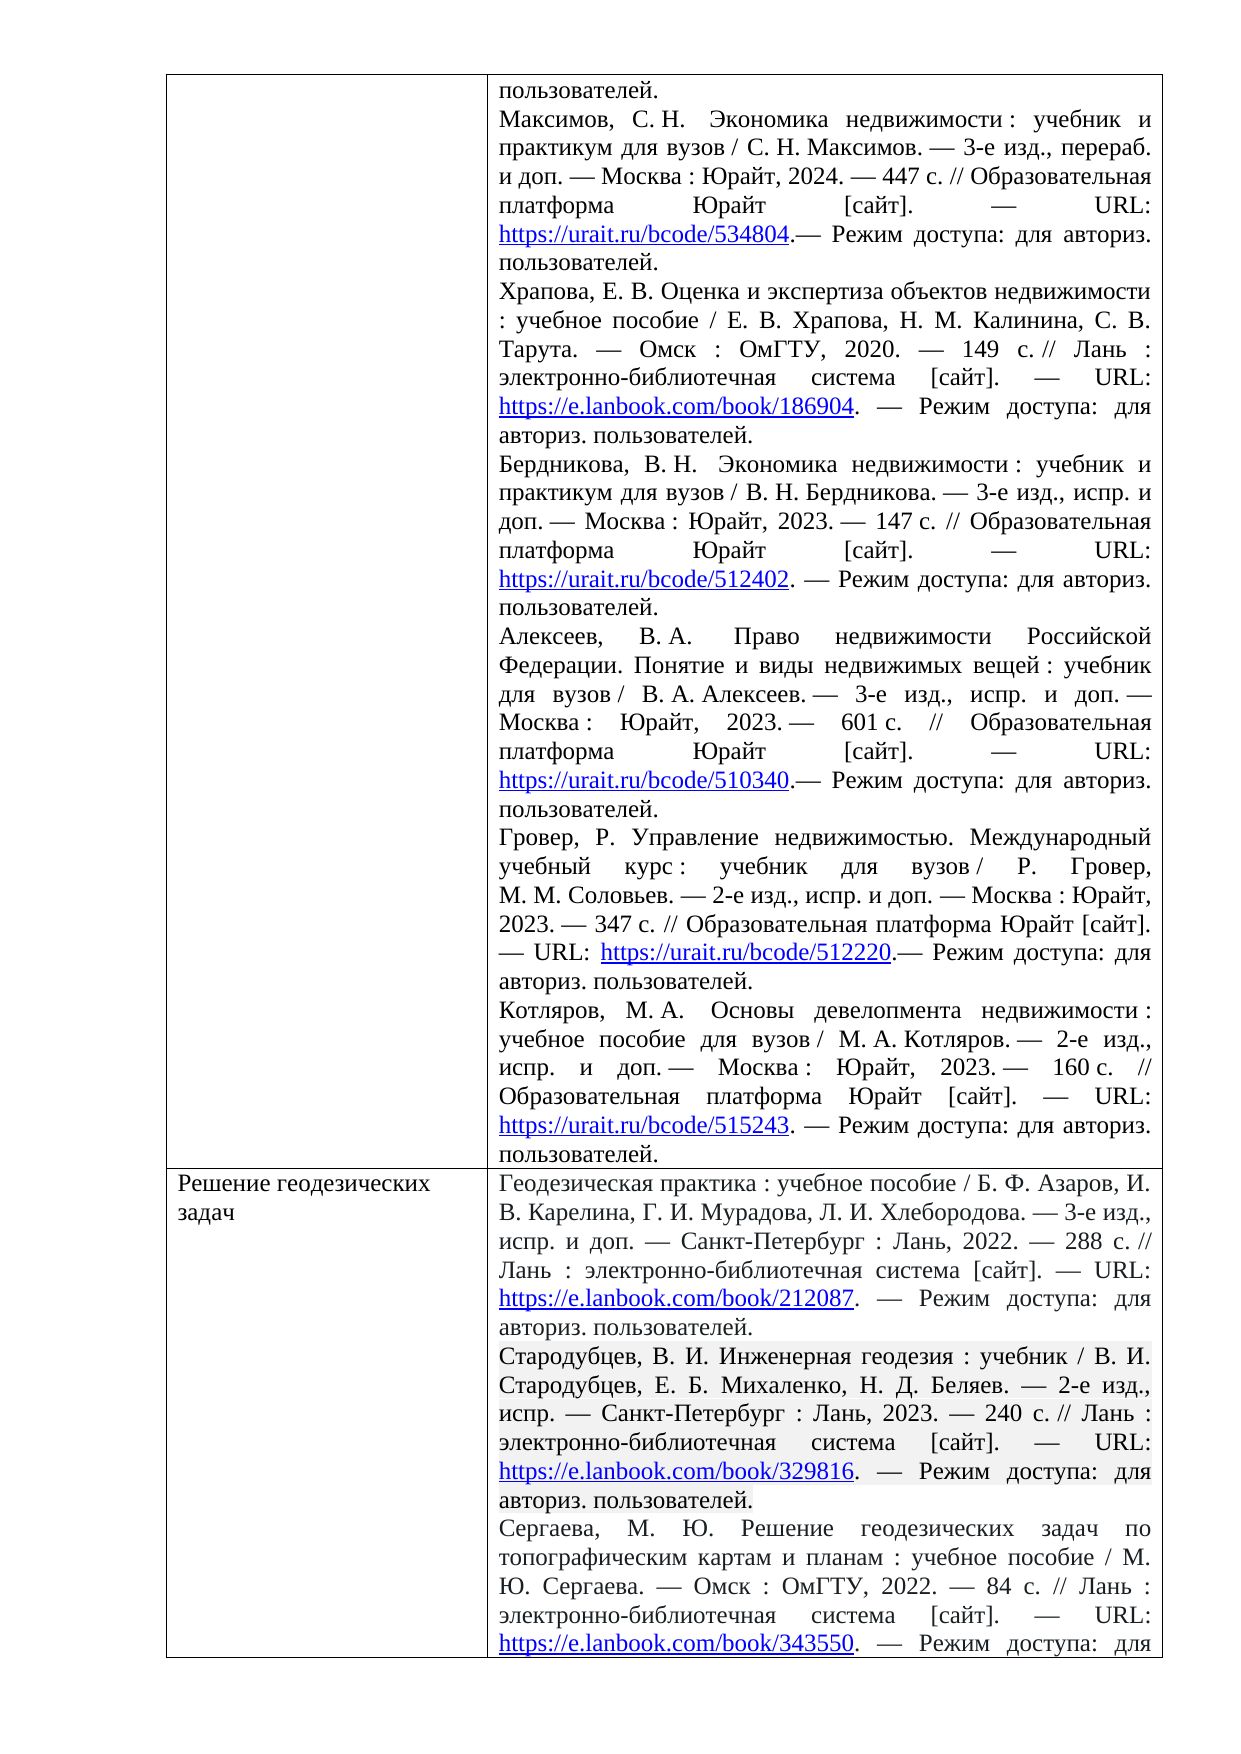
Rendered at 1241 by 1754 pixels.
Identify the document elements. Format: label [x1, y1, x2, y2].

table_cell [167, 1169, 487, 1657]
table_cell [167, 75, 487, 1167]
table_cell [488, 75, 1162, 1167]
table_cell [488, 1169, 1162, 1657]
